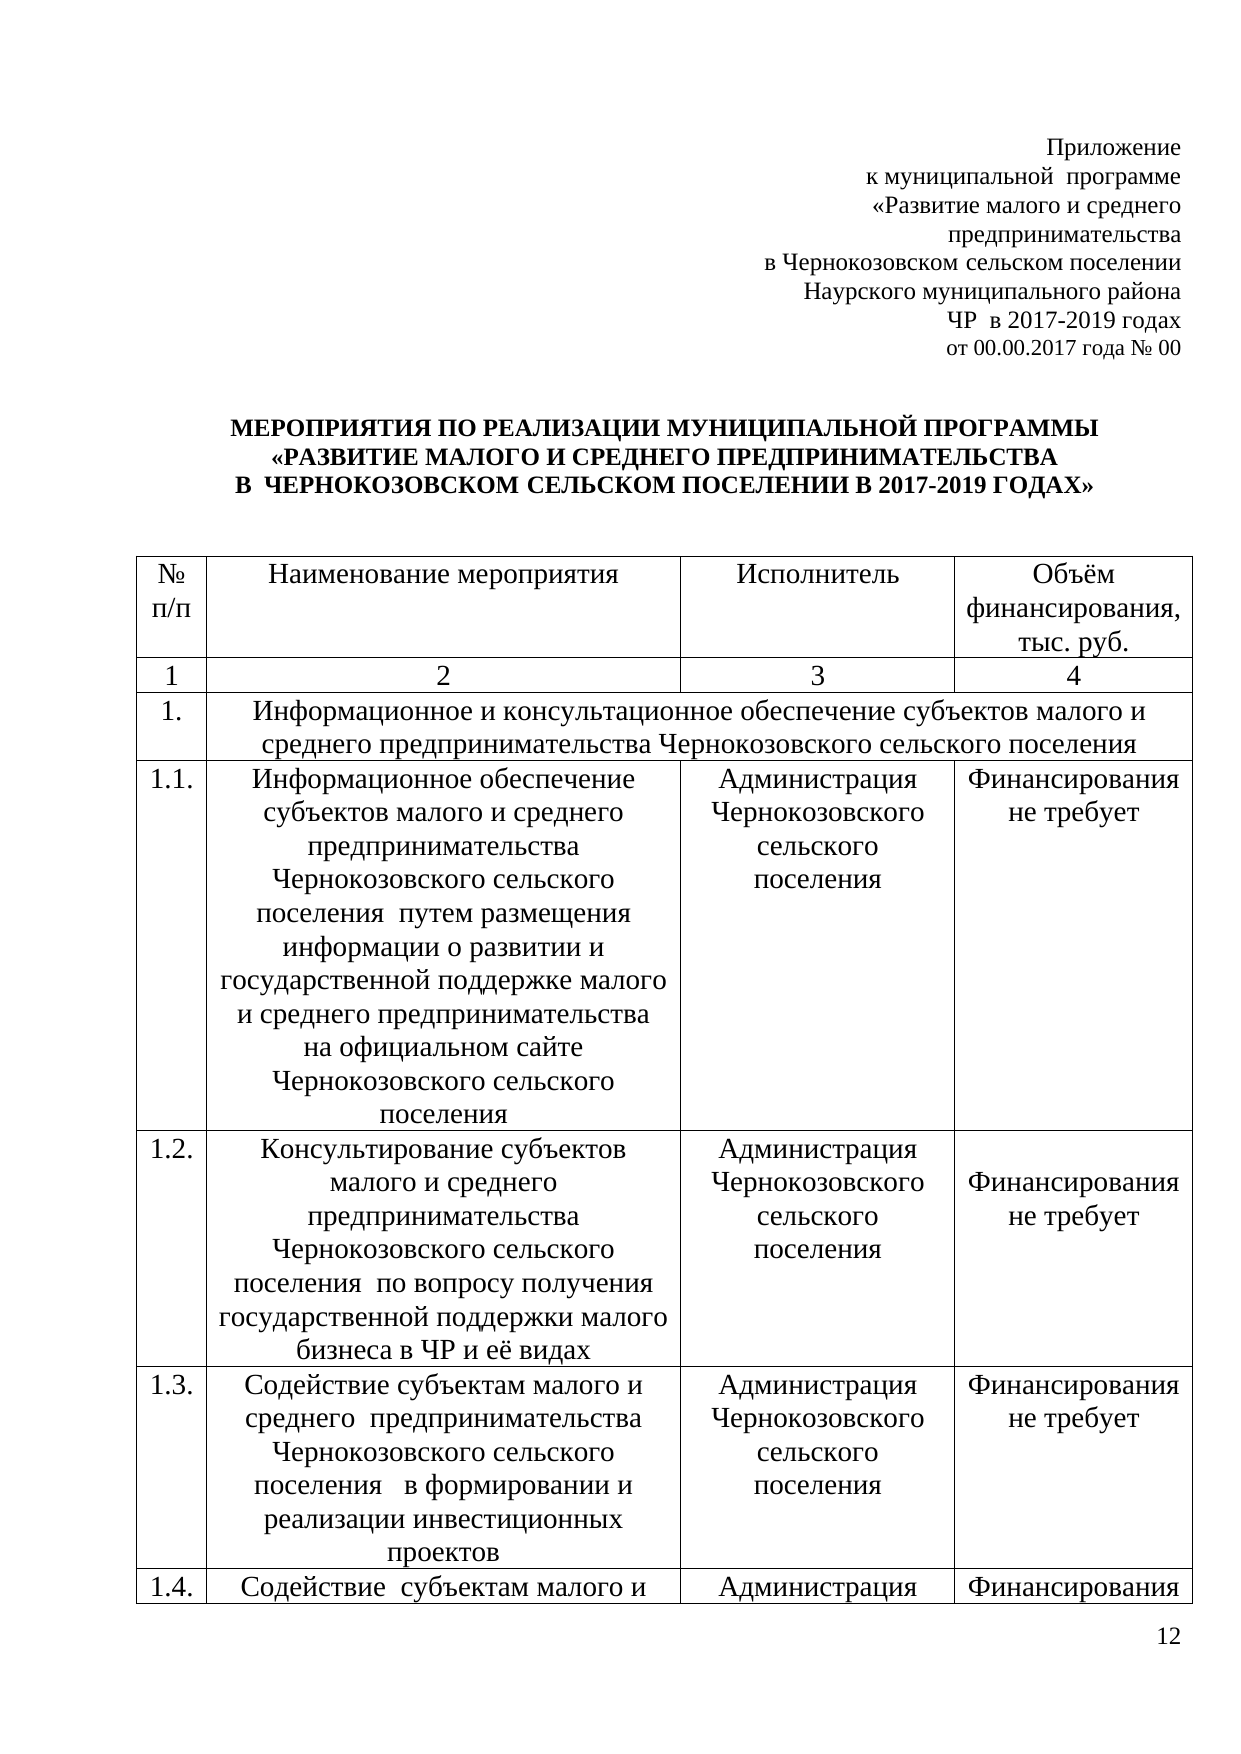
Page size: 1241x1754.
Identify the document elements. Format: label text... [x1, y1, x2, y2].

table_cell 1.3. [137, 1367, 206, 1568]
table_cell 1 [137, 658, 206, 692]
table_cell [681, 1569, 954, 1603]
text от 00.00.2017 года № 00 [785, 334, 1181, 360]
table_header Исполнитель [681, 557, 954, 657]
table_cell 3 [681, 658, 954, 692]
table_cell Информационное и консультационное обеспечение субъектов малого и среднего предпринимательства Чернокозовского сельского поселения [207, 693, 1192, 760]
table_cell 1.4. [137, 1569, 206, 1603]
text МЕРОПРИЯТИЯ ПО РЕАЛИЗАЦИИ МУНИЦИПАЛЬНОЙ ПРОГРАММЫ [148, 413, 1181, 442]
text В ЧЕРНОКОЗОВСКОМ СЕЛЬСКОМ ПОСЕЛЕНИИ В 2017-2019 ГОДАХ» [148, 470, 1181, 499]
text «Развитие малого и среднего [148, 190, 1181, 219]
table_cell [955, 1569, 1192, 1603]
table_header Объём финансирования, тыс. руб. [955, 557, 1192, 657]
table_header № п/п [137, 557, 206, 657]
text «РАЗВИТИЕ МАЛОГО И СРЕДНЕГО ПРЕДПРИНИМАТЕЛЬСТВА [148, 442, 1181, 470]
text к муниципальной программе [148, 161, 1181, 190]
table_cell 2 [207, 658, 680, 692]
table_cell Финансирования не требует [955, 1367, 1192, 1568]
table_cell 1.1. [137, 761, 206, 1130]
table_cell Информационное обеспечение субъектов малого и среднего предпринимательства Чернокозовского сельского поселения путем размещения информации о развитии и государственной поддержке малого и среднего предпринимательства на официальном сайте Чернокозовского сельского поселения [207, 761, 680, 1130]
table_cell Администрация Чернокозовского сельского поселения [681, 1367, 954, 1568]
table_header Наименование мероприятия [207, 557, 680, 657]
table_cell 1. [137, 693, 206, 760]
table_cell Администрация Чернокозовского сельского поселения [681, 761, 954, 1130]
table_cell 1.2. [137, 1131, 206, 1366]
text Наурского муниципального района [148, 276, 1181, 305]
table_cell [207, 1569, 680, 1603]
table_cell Администрация Чернокозовского сельского поселения [681, 1131, 954, 1366]
table_cell Консультирование субъектов малого и среднего предпринимательства Чернокозовского сельского поселения по вопросу получения государственной поддержки малого бизнеса в ЧР и её видах [207, 1131, 680, 1366]
table_cell Содействие субъектам малого и среднего предпринимательства Чернокозовского сельского поселения в формировании и реализации инвестиционных проектов [207, 1367, 680, 1568]
table_cell Финансирования не требует [955, 761, 1192, 1130]
table_cell 4 [955, 658, 1192, 692]
text Приложение [148, 132, 1181, 161]
table_cell Финансирования не требует [955, 1131, 1192, 1366]
text ЧР в 2017-2019 годах [148, 305, 1181, 334]
text в Чернокозовском сельском поселении [148, 247, 1181, 276]
text предпринимательства [148, 219, 1181, 247]
